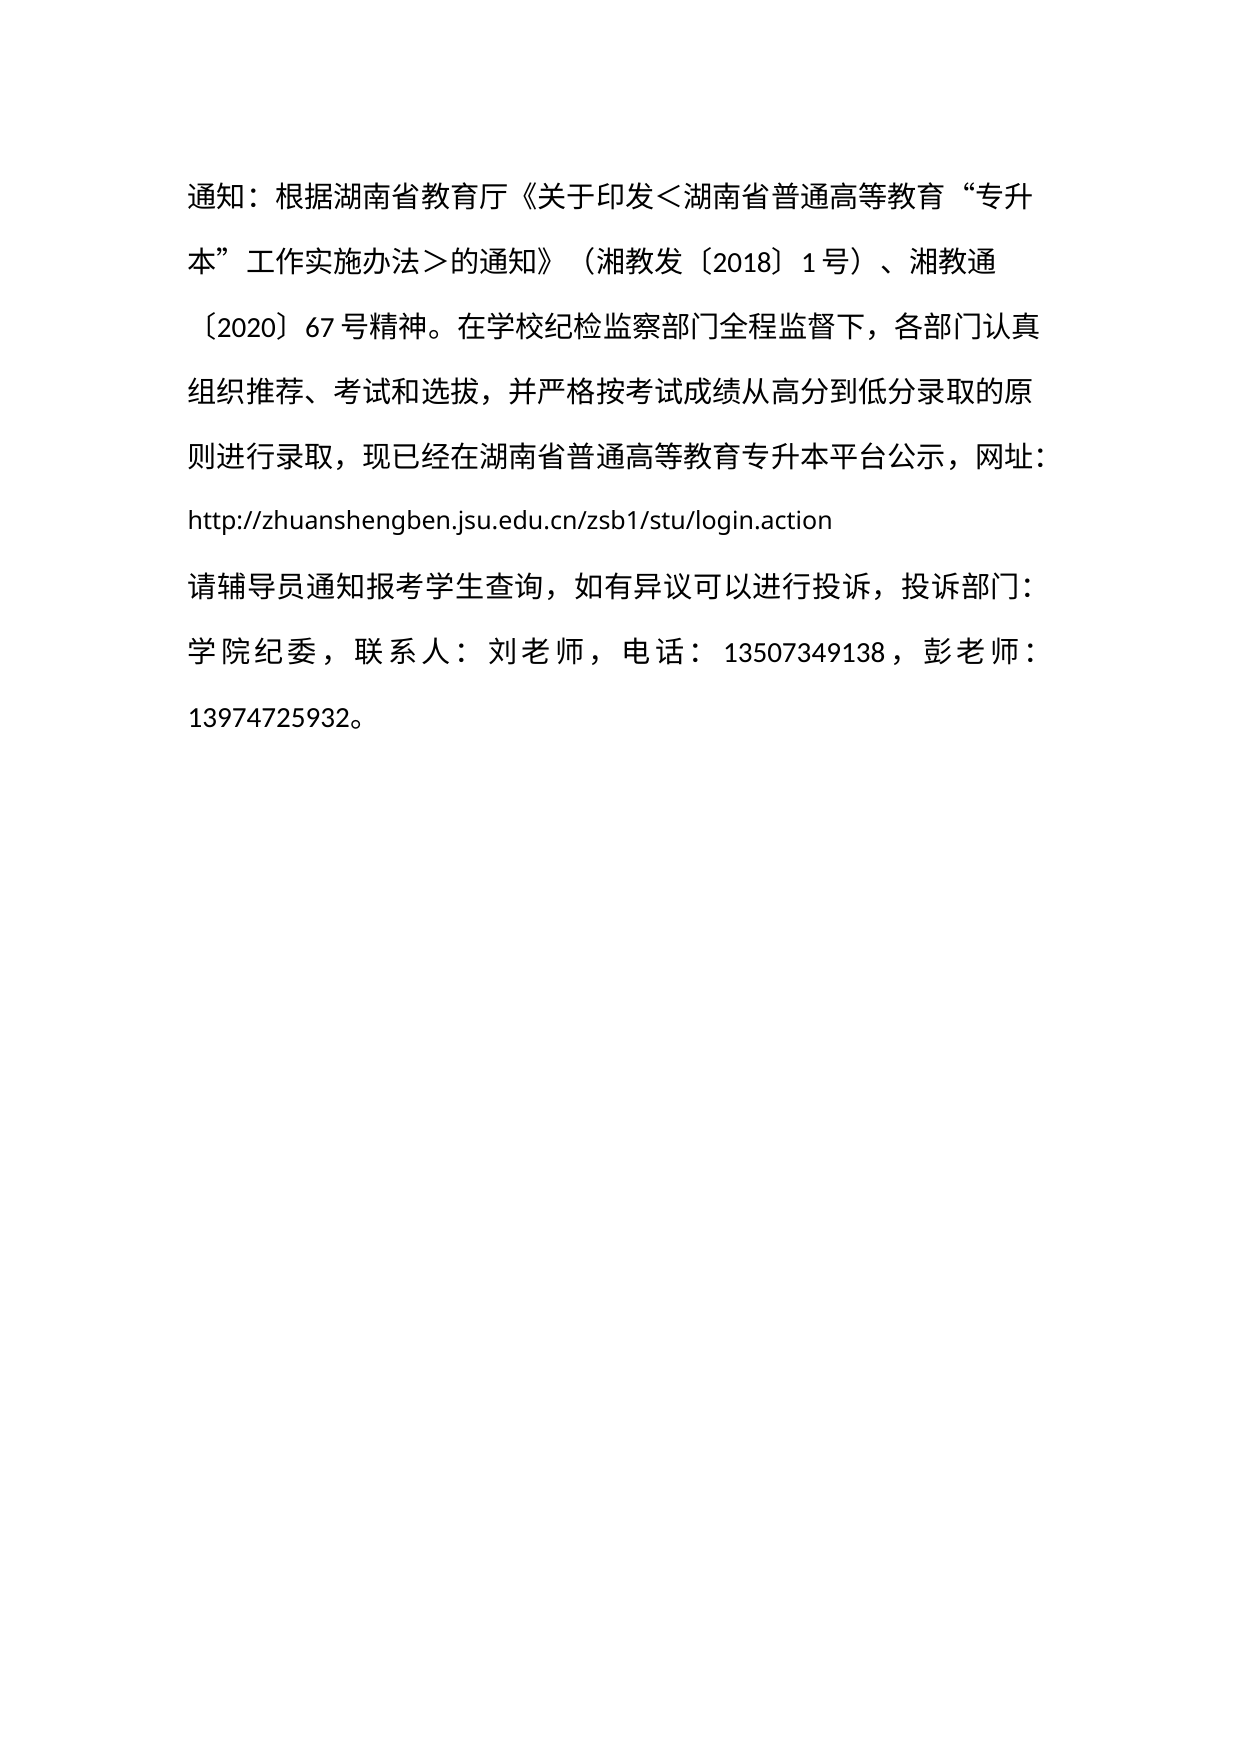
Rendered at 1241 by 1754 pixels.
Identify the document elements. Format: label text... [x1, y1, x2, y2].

text 请辅导员通知报考学生查询，如有异议可以进行投诉，投诉部门：学院纪委，联系人：刘老师，电话：13507349138，彭老师：13974725932。 [187, 552, 1053, 747]
text 通知：根据湖南省教育厅《关于印发＜湖南省普通高等教育“专升本”工作实施办法＞的通知》（湘教发〔2018〕1号）、湘教通〔2020〕67号精神。在学校纪检监察部门全程监督下，各部门认真组织推荐、考试和选拔，并严格按考试成绩从高分到低分录取的原则进行录取，现已经在湖南省普通高等教育专升本平台公示，网址：http://zhuanshengben.jsu.edu.cn/zsb1/stu/login.action [187, 162, 1053, 552]
